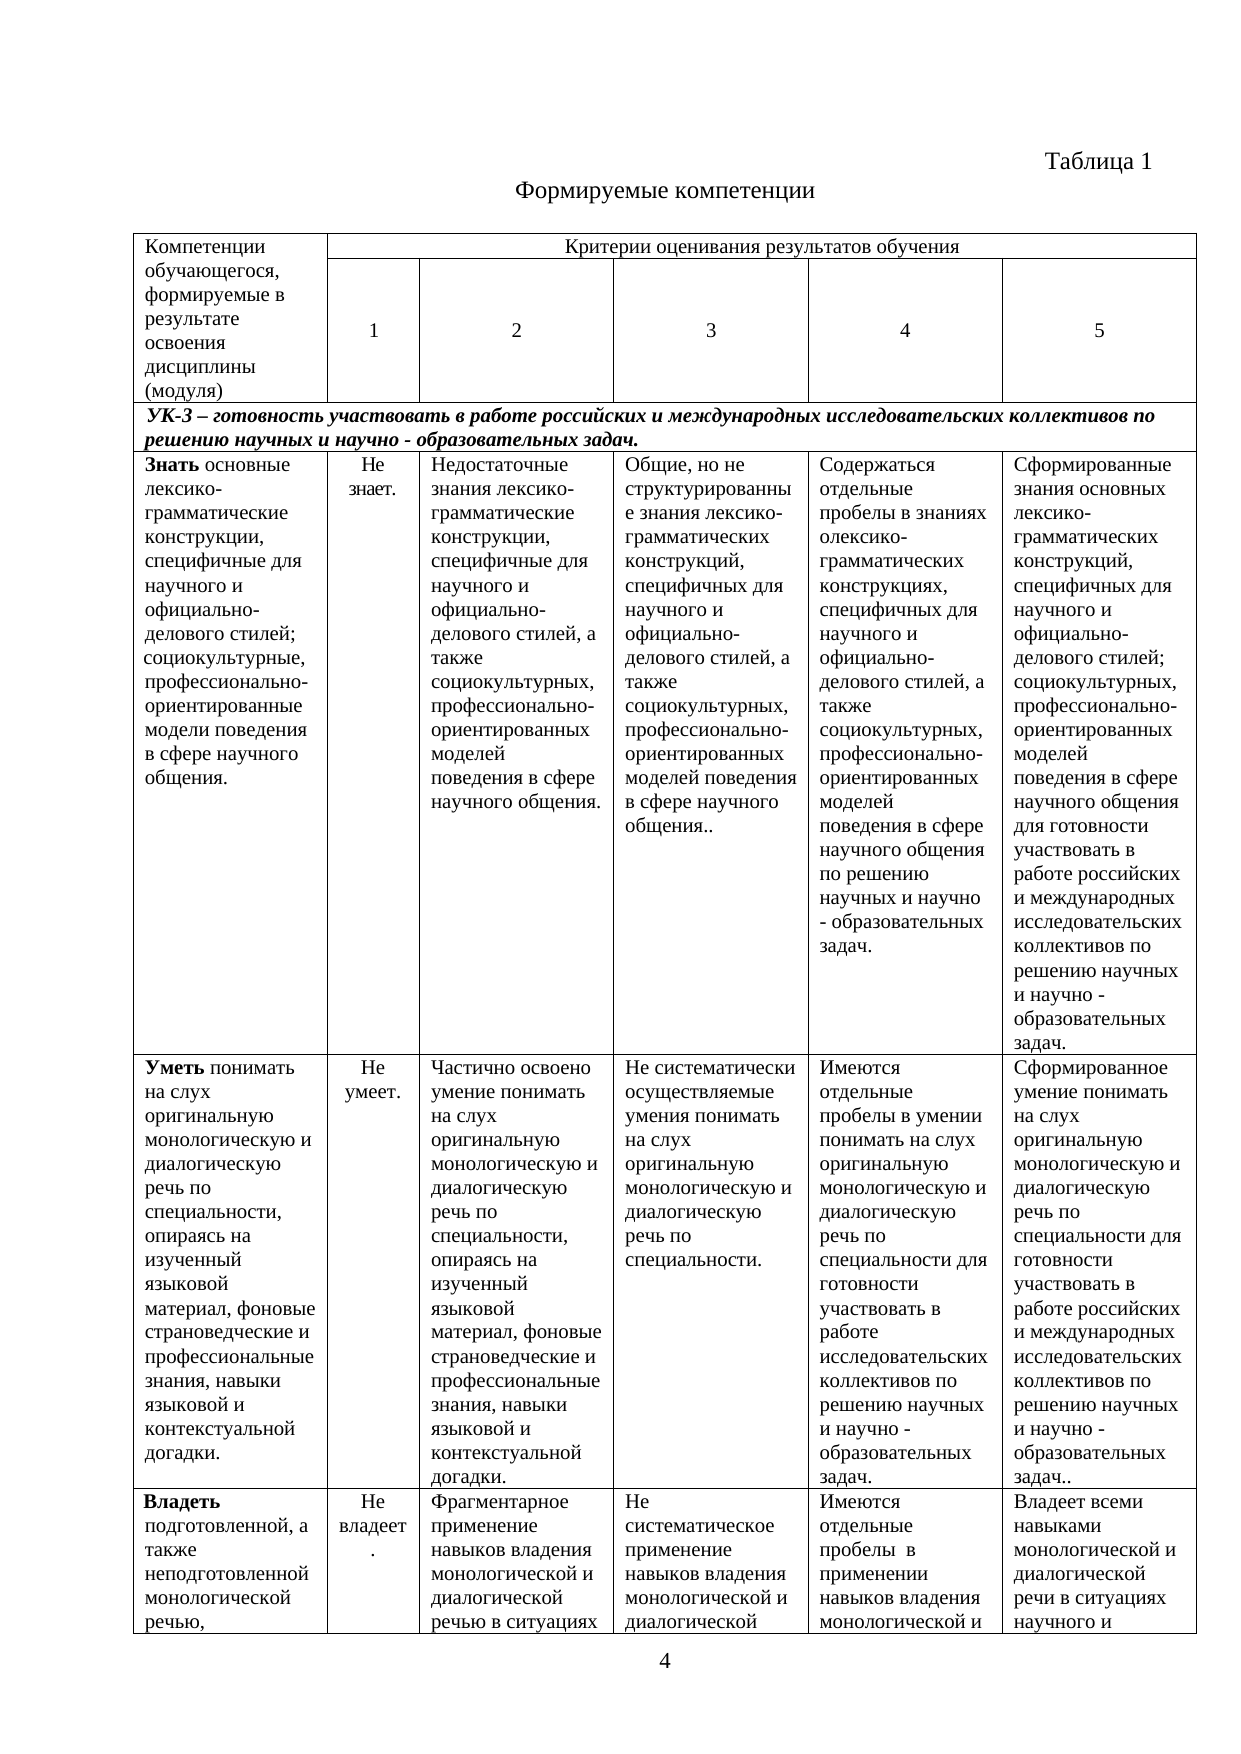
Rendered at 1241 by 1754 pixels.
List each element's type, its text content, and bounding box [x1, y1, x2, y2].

table_cell Имеются отдельные пробелы в умении понимать на слух оригинальную монологическую и диалогическую речь по специальности для готовности участвовать в работе исследовательских коллективов по решению научных и научно - образовательных задач. [809, 1055, 1002, 1488]
table_cell Содержаться отдельные пробелы в знаниях олексико-грамматических конструкциях, специфичных для научного и официально-делового стилей, а также социокультурных, профессионально-ориентированных моделей поведения в сфере научного общения по решению научных и научно - образовательных задач. [809, 452, 1002, 1054]
table_cell Сформированные знания основных лексико-грамматических конструкций, специфичных для научного и официально-делового стилей; социокультурных, профессионально-ориентированных моделей поведения в сфере научного общения для готовности участвовать в работе российских и международных исследовательских коллективов по решению научных и научно - образовательных задач. [1003, 452, 1196, 1054]
table_cell УК-3 – готовность участвовать в работе российских и международных исследовательских коллективов по решению научных и научно - образовательных задач. [134, 403, 1196, 451]
table_cell Уметь понимать на слух оригинальную монологическую и диалогическую речь по специальности, опираясь на изученный языковой материал, фоновые страноведческие и профессиональные знания, навыки языковой и контекстуальной догадки. [134, 1055, 327, 1488]
table_cell Сформированное умение понимать на слух оригинальную монологическую и диалогическую речь по специальности для готовности участвовать в работе российских и международных исследовательских коллективов по решению научных и научно - образовательных задач.. [1003, 1055, 1196, 1488]
table_cell 5 [1003, 259, 1196, 402]
table_cell 4 [809, 259, 1002, 402]
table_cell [809, 1489, 1002, 1633]
table_cell Не умеет. [328, 1055, 419, 1488]
text Формируемые компетенции [177, 175, 1153, 204]
table_cell Частично освоено умение понимать на слух оригинальную монологическую и диалогическую речь по специальности, опираясь на изученный языковой материал, фоновые страноведческие и профессиональные знания, навыки языковой и контекстуальной догадки. [420, 1055, 613, 1488]
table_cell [420, 1489, 613, 1633]
table_header Компетенции обучающегося, формируемые в результате освоения дисциплины (модуля) [134, 234, 327, 402]
table_cell Не владеет. [328, 1489, 419, 1633]
table_cell 2 [420, 259, 613, 402]
text Таблица 1 [177, 146, 1153, 175]
table_cell Общие, но не структурированные знания лексико-грамматических конструкций, специфичных для научного и официально-делового стилей, а также социокультурных, профессионально-ориентированных моделей поведения в сфере научного общения.. [614, 452, 808, 1054]
table_cell Не знает. [328, 452, 419, 1054]
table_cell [134, 1489, 327, 1633]
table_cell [614, 1489, 808, 1633]
table_cell Не систематически осуществляемые умения понимать на слух оригинальную монологическую и диалогическую речь по специальности. [614, 1055, 808, 1488]
table_cell 1 [328, 259, 419, 402]
table_cell Знать основные лексико-грамматические конструкции, специфичные для научного и официально-делового стилей; социокультурные, профессионально-ориентированные модели поведения в сфере научного общения. [134, 452, 327, 1054]
table_cell Недостаточные знания лексико-грамматические конструкции, специфичные для научного и официально-делового стилей, а также социокультурных, профессионально-ориентированных моделей поведения в сфере научного общения. [420, 452, 613, 1054]
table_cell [1003, 1489, 1196, 1633]
table_cell 3 [614, 259, 808, 402]
table_header Критерии оценивания результатов обучения [328, 234, 1196, 258]
